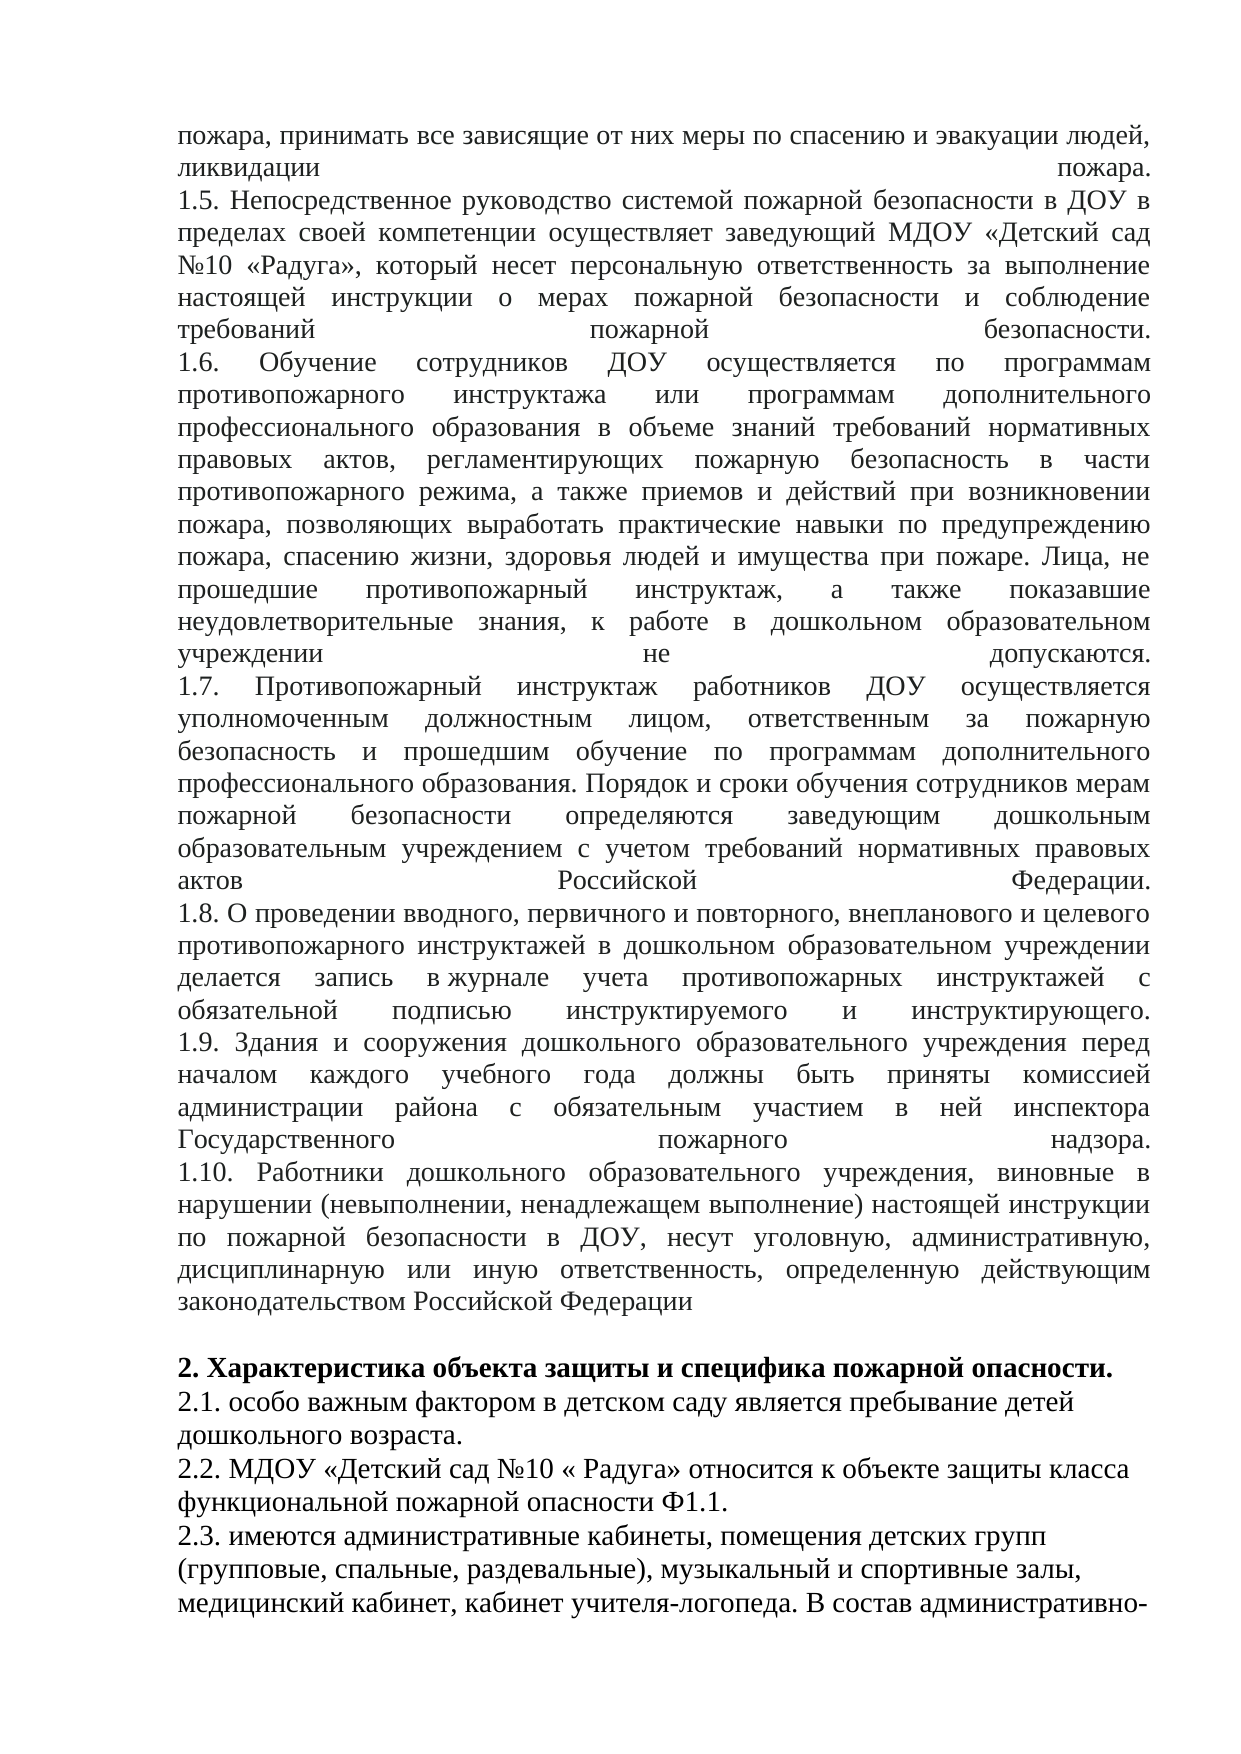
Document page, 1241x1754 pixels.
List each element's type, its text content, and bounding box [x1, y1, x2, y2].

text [177, 1518, 1152, 1619]
text 2.2. МДОУ «Детский сад №10 « Радуга» относится к объекте защиты класса функциональной пожарной опасности Ф1.1. [177, 1451, 1152, 1518]
text пожара, принимать все зависящие от них меры по спасению и эвакуации людей, ликвидации пожара. 1.5. Непосредственное руководство системой пожарной безопасности в ДОУ в пределах своей компетенции осуществляет заведующий МДОУ «Детский сад №10 «Радуга», который несет персональную ответственность за выполнение настоящей инструкции о мерах пожарной безопасности и соблюдение требований пожарной безопасности. 1.6. Обучение сотрудников ДОУ осуществляется по программам противопожарного инструктажа или программам дополнительного профессионального образования в объеме знаний требований нормативных правовых актов, регламентирующих пожарную безопасность в части противопожарного режима, а также приемов и действий при возникновении пожара, позволяющих выработать практические навыки по предупреждению пожара, спасению жизни, здоровья людей и имущества при пожаре. Лица, не прошедшие противопожарный инструктаж, а также показавшие неудовлетворительные знания, к работе в дошкольном образовательном учреждении не допускаются. 1.7. Противопожарный инструктаж работников ДОУ осуществляется уполномоченным должностным лицом, ответственным за пожарную безопасность и прошедшим обучение по программам дополнительного профессионального образования. Порядок и сроки обучения сотрудников мерам пожарной безопасности определяются заведующим дошкольным образовательным учреждением с учетом требований нормативных правовых актов Российской Федерации. 1.8. О проведении вводного, первичного и повторного, внепланового и целевого противопожарного инструктажей в дошкольном образовательном учреждении делается запись в журнале учета противопожарных инструктажей с обязательной подписью инструктируемого и инструктирующего. 1.9. Здания и сооружения дошкольного образовательного учреждения перед началом каждого учебного года должны быть приняты комиссией администрации района с обязательным участием в ней инспектора Государственного пожарного надзора. 1.10. Работники дошкольного образовательного учреждения, виновные в нарушении (невыполнении, ненадлежащем выполнение) настоящей инструкции по пожарной безопасности в ДОУ, несут уголовную, административную, дисциплинарную или иную ответственность, определенную действующим законодательством Российской Федерации [177, 118, 1152, 1317]
text 2. Характеристика объекта защиты и специфика пожарной опасности. [177, 1350, 1152, 1384]
text 2.1. особо важным фактором в детском саду является пребывание детей дошкольного возраста. [177, 1384, 1152, 1451]
